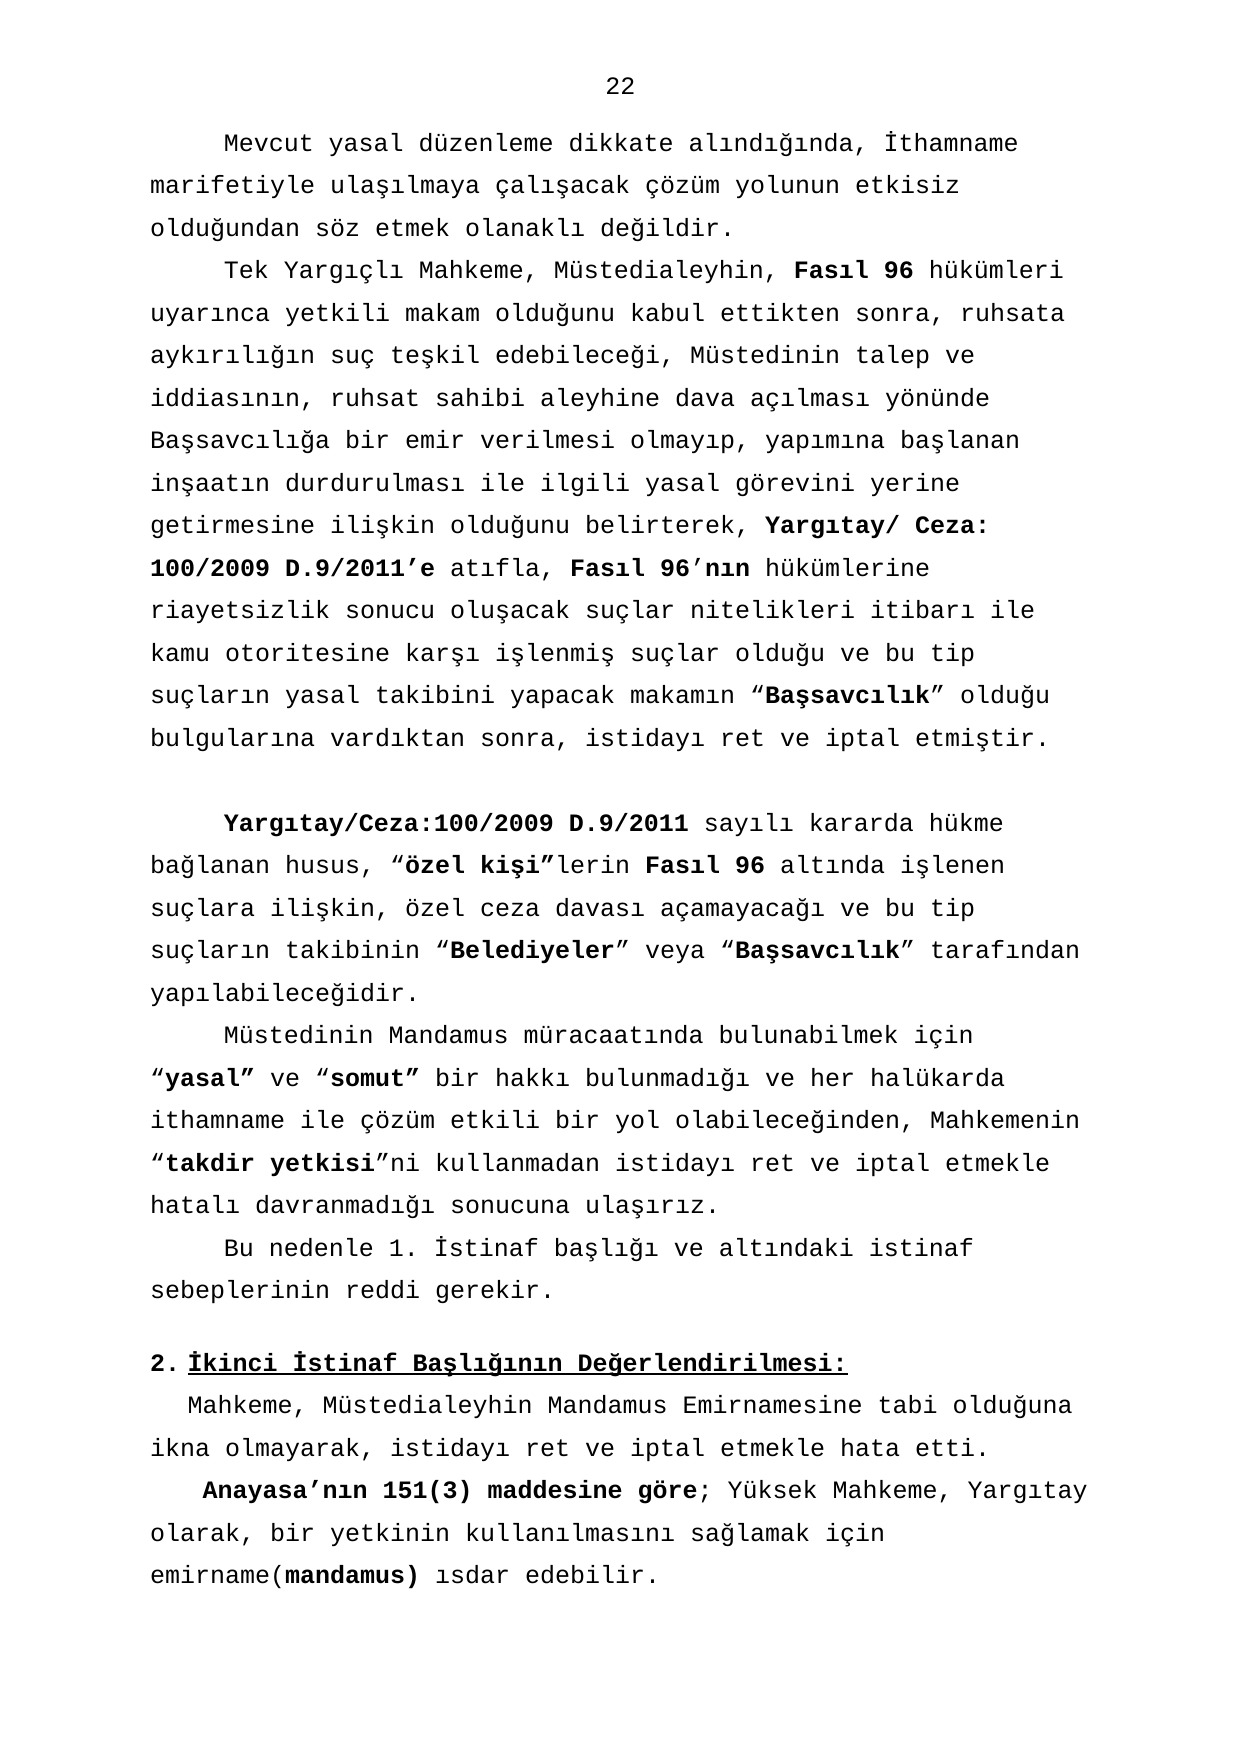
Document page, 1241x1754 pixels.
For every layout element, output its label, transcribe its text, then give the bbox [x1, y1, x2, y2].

text Anayasa’nın 151(3) maddesine göre; Yüksek Mahkeme, Yargıtay olarak, bir yetkinin kullanılmasını sağlamak için emirname(mandamus) ısdar edebilir. [150, 1478, 1090, 1591]
text Mahkeme, Müstedialeyhin Mandamus Emirnamesine tabi olduğuna ikna olmayarak, istidayı ret ve iptal etmekle hata etti. [150, 1393, 1090, 1463]
text Bu nedenle 1. İstinaf başlığı ve altındaki istinaf sebeplerinin reddi gerekir. [150, 1235, 1090, 1306]
text Mevcut yasal düzenleme dikkate alındığında, İthamname marifetiyle ulaşılmaya çalışacak çözüm yolunun etkisiz olduğundan söz etmek olanaklı değildir. [150, 130, 1090, 244]
text Yargıtay/Ceza:100/2009 D.9/2011 sayılı kararda hükme bağlanan husus, “özel kişi”lerin Fasıl 96 altında işlenen suçlara ilişkin, özel ceza davası açamayacağı ve bu tip suçların takibinin “Belediyeler” veya “Başsavcılık” tarafından yapılabileceğidir. [150, 810, 1090, 1009]
list İkinci İstinaf Başlığının Değerlendirilmesi: [150, 1350, 1090, 1378]
text Müstedinin Mandamus müracaatında bulunabilmek için “yasal” ve “somut” bir hakkı bulunmadığı ve her halükarda ithamname ile çözüm etkili bir yol olabileceğinden, Mahkemenin “takdir yetkisi”ni kullanmadan istidayı ret ve iptal etmekle hatalı davranmadığı sonucuna ulaşırız. [150, 1023, 1090, 1221]
text Tek Yargıçlı Mahkeme, Müstedialeyhin, Fasıl 96 hükümleri uyarınca yetkili makam olduğunu kabul ettikten sonra, ruhsata aykırılığın suç teşkil edebileceği, Müstedinin talep ve iddiasının, ruhsat sahibi aleyhine dava açılması yönünde Başsavcılığa bir emir verilmesi olmayıp, yapımına başlanan inşaatın durdurulması ile ilgili yasal görevini yerine getirmesine ilişkin olduğunu belirterek, Yargıtay/ Ceza: 100/2009 D.9/2011’e atıfla, Fasıl 96’nın hükümlerine riayetsizlik sonucu oluşacak suçlar nitelikleri itibarı ile kamu otoritesine karşı işlenmiş suçlar olduğu ve bu tip suçların yasal takibini yapacak makamın “Başsavcılık” olduğu bulgularına vardıktan sonra, istidayı ret ve iptal etmiştir. [150, 258, 1090, 754]
